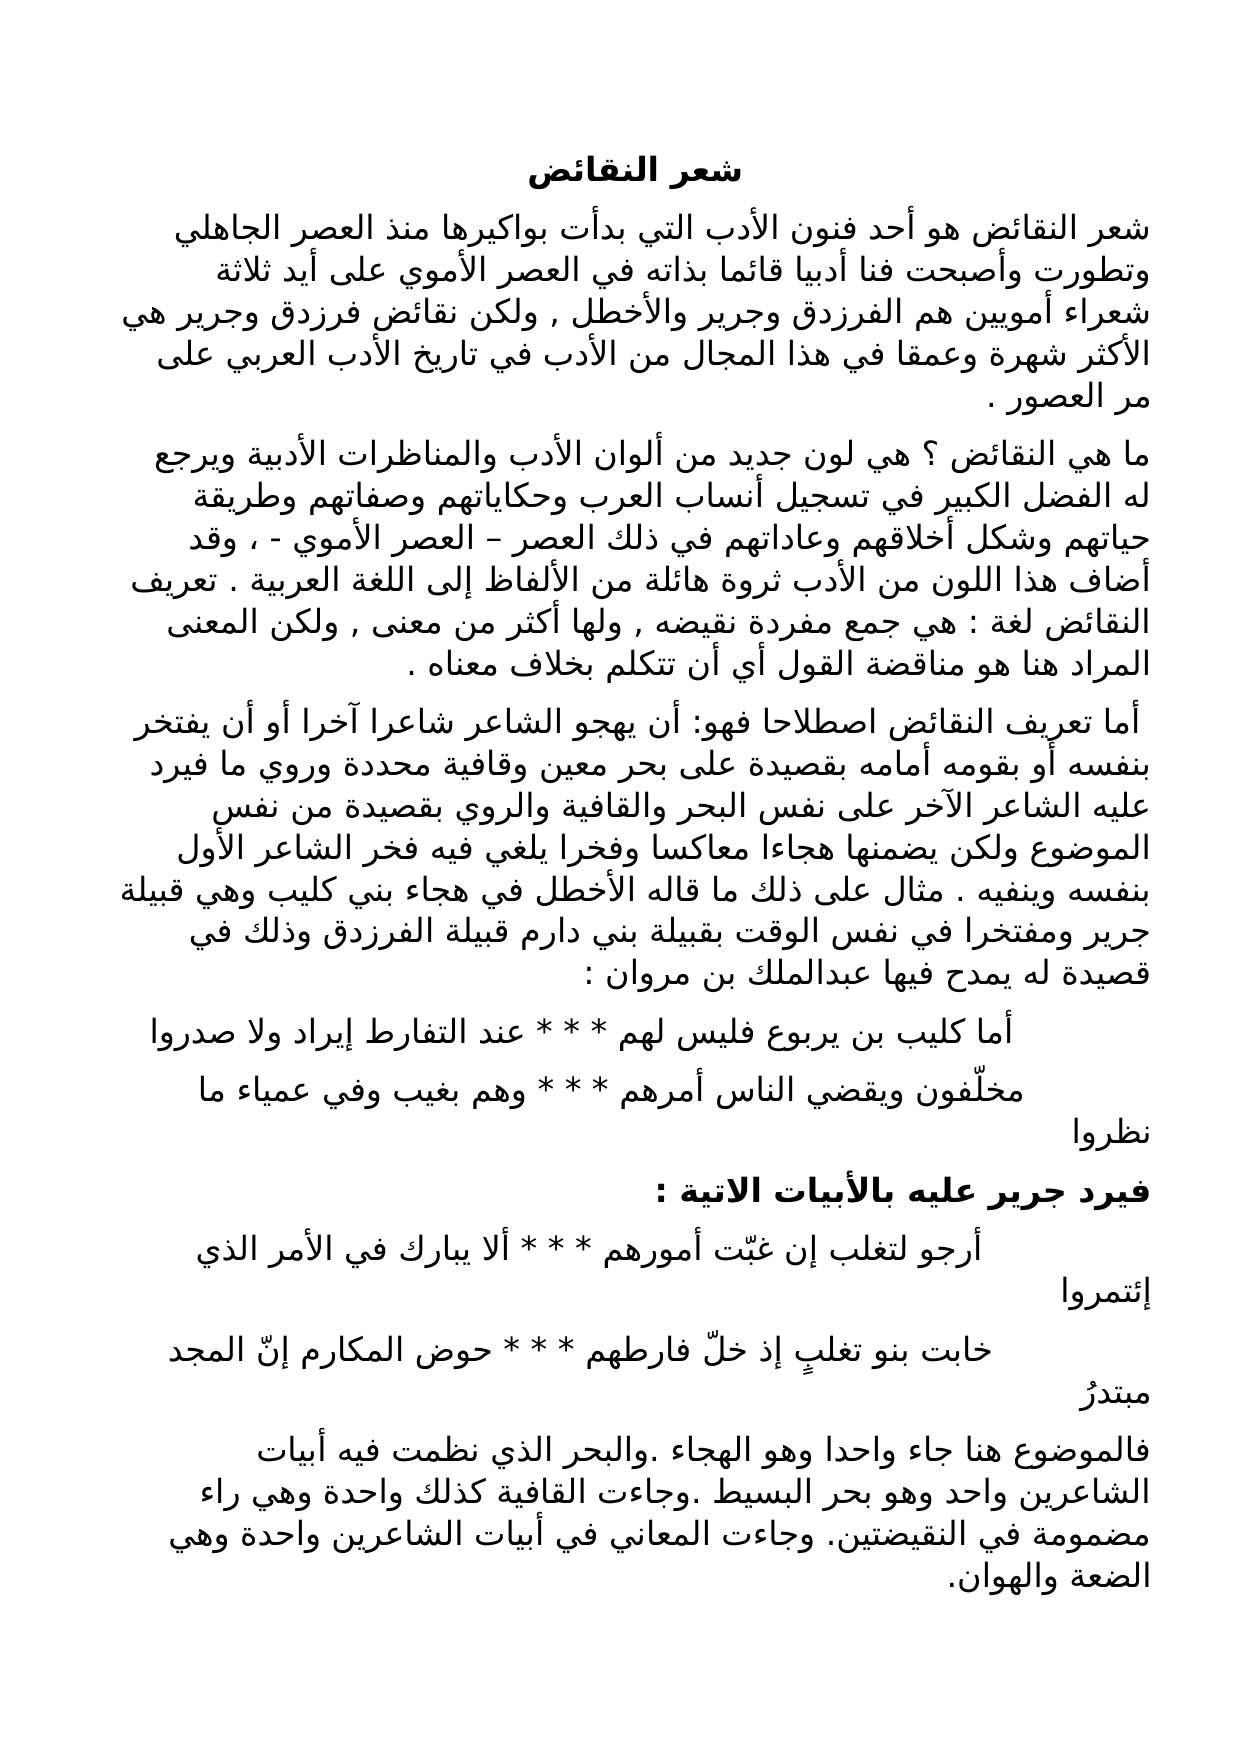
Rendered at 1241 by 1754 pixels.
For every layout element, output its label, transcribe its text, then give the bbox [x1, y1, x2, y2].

text خابت بنو تغلبٍ إذ خلّ فارطهم * * * حوض المكارم إنّ المجد مبتدرُ [118, 1330, 1152, 1411]
text شعر النقائض هو أحد فنون الأدب التي بدأت بواكيرها منذ العصر الجاهلي وتطورت وأصبحت فنا أدبيا قائما بذاته في العصر الأموي على أيد ثلاثة شعراء أمويين هم الفرزدق وجرير والأخطل , ولكن نقائض فرزدق وجرير هي الأكثر شهرة وعمقا في هذا المجال من الأدب في تاريخ الأدب العربي على مر العصور . [118, 208, 1152, 415]
text أما كليب بن يربوع فليس لهم * * * عند التفارط إيراد ولا صدروا [118, 1012, 1152, 1051]
text شعر النقائض [118, 150, 1152, 189]
text ما هي النقائض ؟ هي لون جديد من ألوان الأدب والمناظرات الأدبية ويرجع له الفضل الكبير في تسجيل أنساب العرب وحكاياتهم وصفاتهم وطريقة حياتهم وشكل أخلاقهم وعاداتهم في ذلك العصر – العصر الأموي - ، وقد أضاف هذا اللون من الأدب ثروة هائلة من الألفاظ إلى اللغة العربية . تعريف النقائض لغة : هي جمع مفردة نقيضه , ولها أكثر من معنى , ولكن المعنى المراد هنا هو مناقضة القول أي أن تتكلم بخلاف معناه . [118, 434, 1152, 683]
text مخلّفون ويقضي الناس أمرهم * * * وهم بغيب وفي عمياء ما نظروا [118, 1071, 1152, 1152]
text فالموضوع هنا جاء واحدا وهو الهجاء .والبحر الذي نظمت فيه أبيات الشاعرين واحد وهو بحر البسيط .وجاءت القافية كذلك واحدة وهي راء مضمومة في النقيضتين. وجاءت المعاني في أبيات الشاعرين واحدة وهي الضعة والهوان. [118, 1431, 1152, 1595]
text أما تعريف النقائض اصطلاحا فهو: أن يهجو الشاعر شاعرا آخرا أو أن يفتخر بنفسه أو بقومه أمامه بقصيدة على بحر معين وقافية محددة وروي ما فيرد عليه الشاعر الآخر على نفس البحر والقافية والروي بقصيدة من نفس الموضوع ولكن يضمنها هجاءا معاكسا وفخرا يلغي فيه فخر الشاعر الأول بنفسه وينفيه . مثال على ذلك ما قاله الأخطل في هجاء بني كليب وهي قبيلة جرير ومفتخرا في نفس الوقت بقبيلة بني دارم قبيلة الفرزدق وذلك في قصيدة له يمدح فيها عبدالملك بن مروان : [118, 702, 1152, 993]
text أرجو لتغلب إن غبّت أمورهم * * * ألا يبارك في الأمر الذي إئتمروا [118, 1230, 1152, 1311]
text فيرد جرير عليه بالأبيات الاتية : [118, 1171, 1152, 1210]
